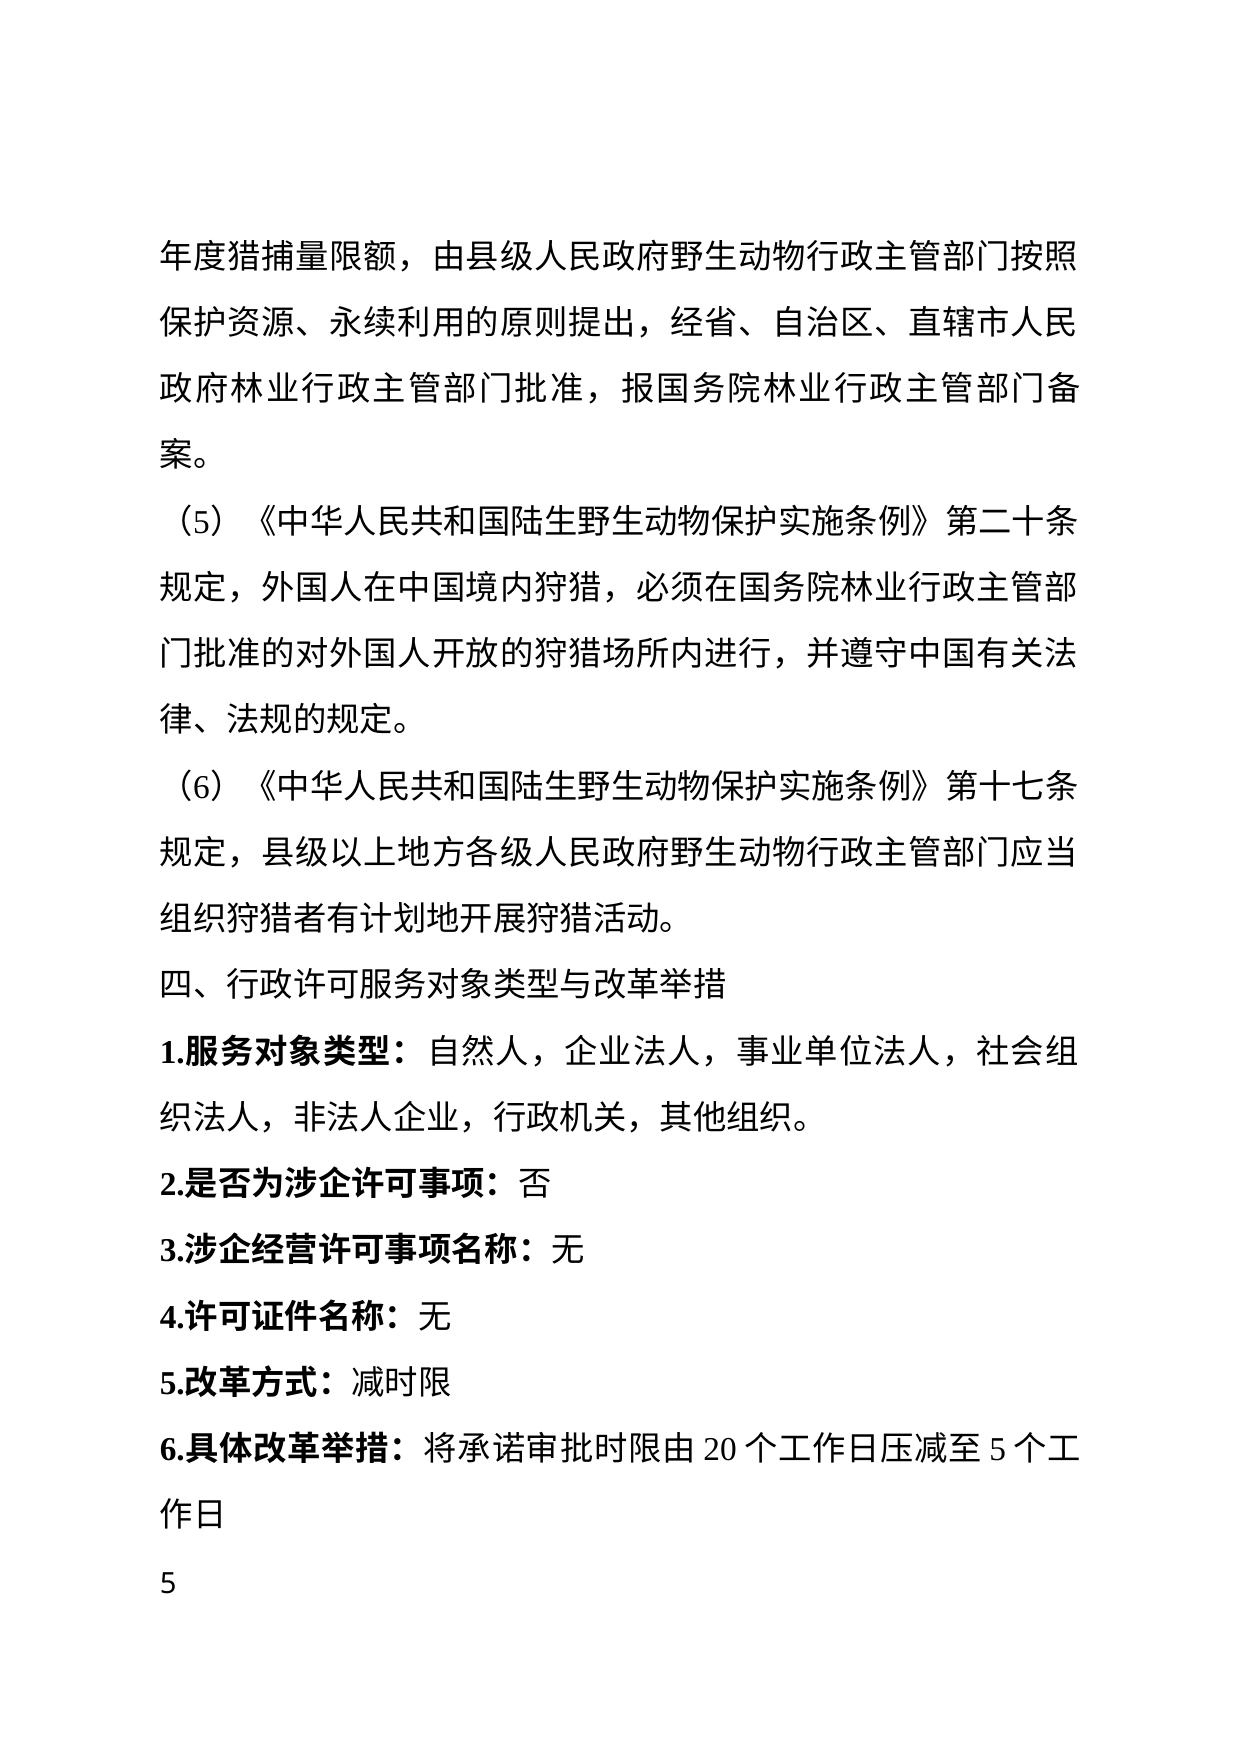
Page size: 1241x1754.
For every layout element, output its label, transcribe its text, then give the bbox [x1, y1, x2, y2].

text （6）《中华人民共和国陆生野生动物保护实施条例》第十七条规定，县级以上地方各级人民政府野生动物行政主管部门应当组织狩猎者有计划地开展狩猎活动。 [159, 750, 1081, 949]
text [159, 220, 1081, 485]
text （5）《中华人民共和国陆生野生动物保护实施条例》第二十条规定，外国人在中国境内狩猎，必须在国务院林业行政主管部门批准的对外国人开放的狩猎场所内进行，并遵守中国有关法律、法规的规定。 [159, 485, 1081, 750]
text 5.改革方式：减时限 [159, 1347, 1081, 1413]
text 2.是否为涉企许可事项：否 [159, 1148, 1081, 1214]
text 1.服务对象类型：自然人，企业法人，事业单位法人，社会组织法人，非法人企业，行政机关，其他组织。 [159, 1015, 1081, 1148]
text 3.涉企经营许可事项名称：无 [159, 1214, 1081, 1280]
text 4.许可证件名称：无 [159, 1280, 1081, 1347]
text 6.具体改革举措：将承诺审批时限由20个工作日压减至5个工作日 [159, 1413, 1081, 1545]
text 四、行政许可服务对象类型与改革举措 [159, 949, 1081, 1015]
